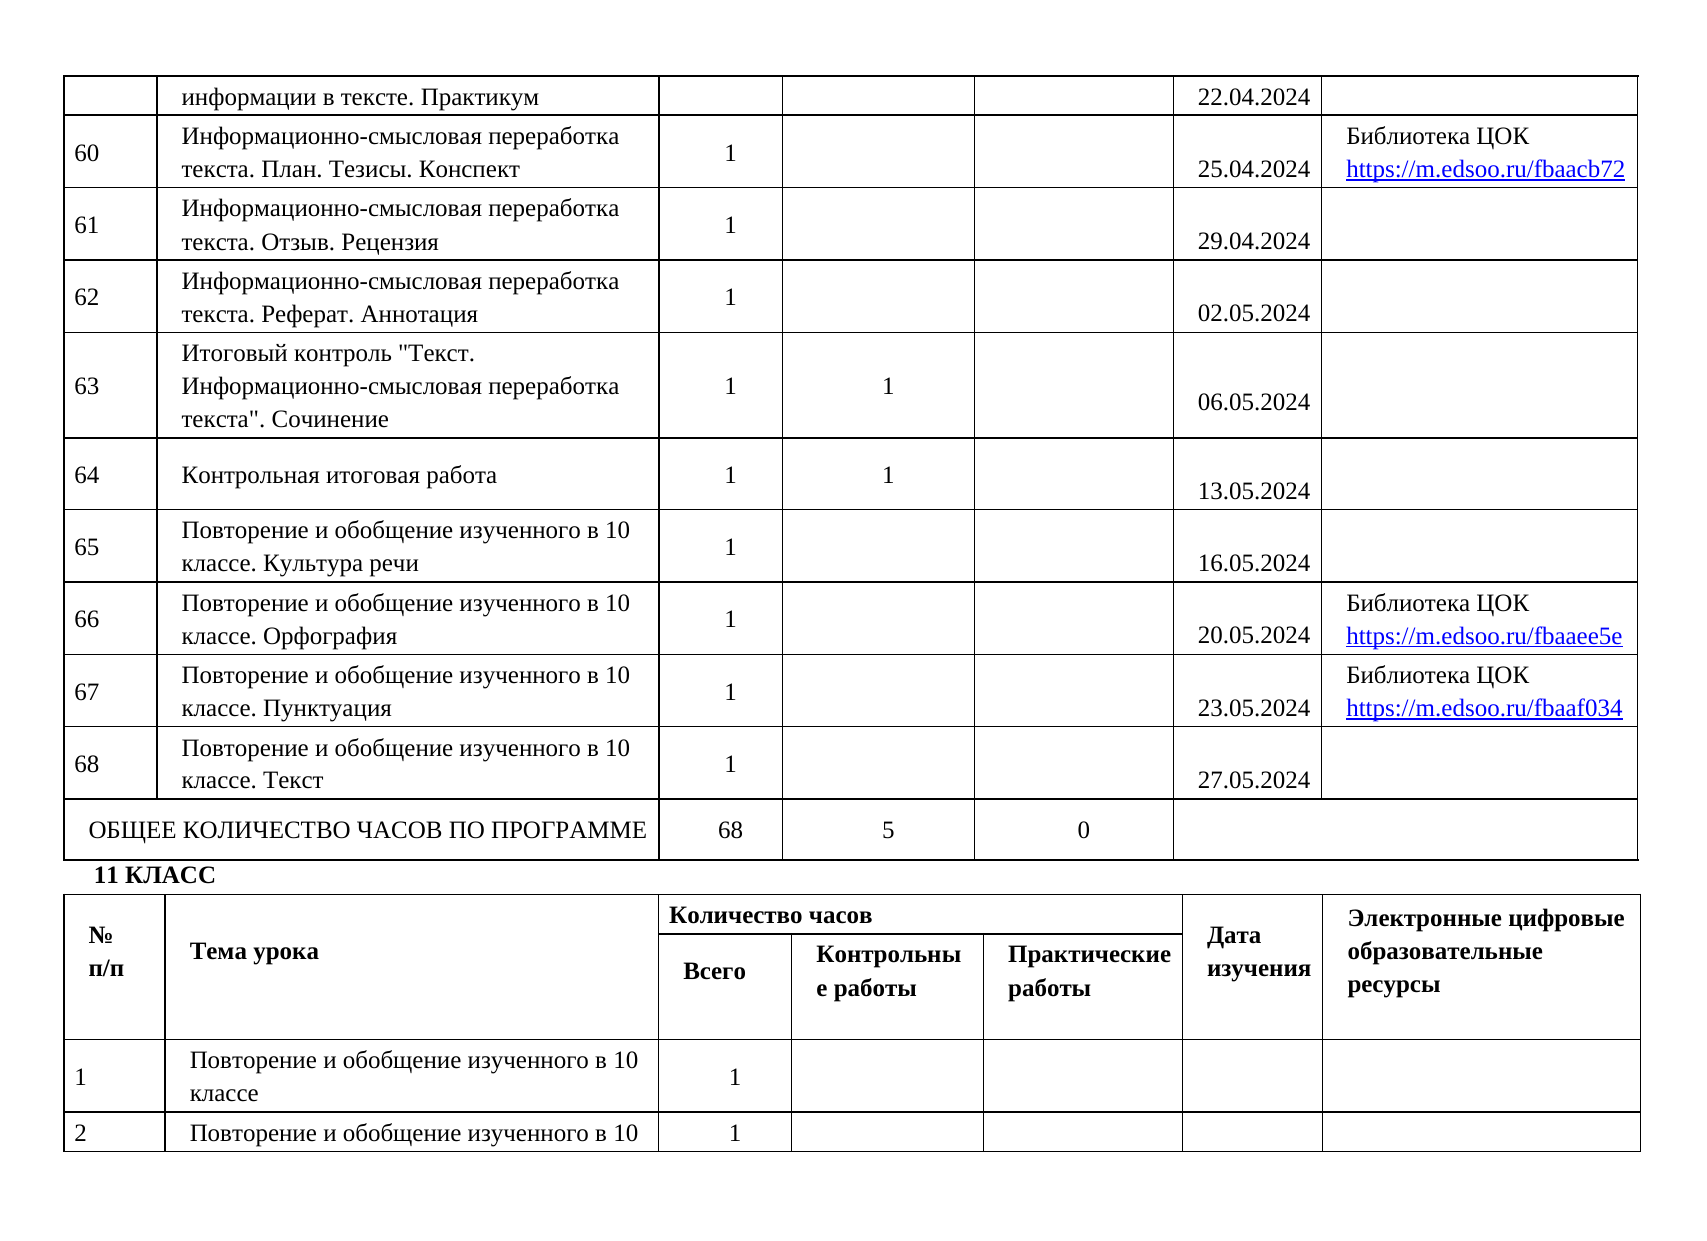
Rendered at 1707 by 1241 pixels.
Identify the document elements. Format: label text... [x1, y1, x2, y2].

table_cell [975, 439, 1173, 509]
table_cell [1322, 261, 1637, 332]
table_header Электронные цифровые образовательные ресурсы [1323, 895, 1640, 1039]
table_cell 67 [65, 655, 156, 726]
table_cell [1323, 1113, 1640, 1151]
table_cell Повторение и обобщение изученного в 10 классе [166, 1040, 658, 1111]
table_cell Итоговый контроль "Текст. Информационно-смысловая переработка текста". Сочинение [158, 333, 658, 437]
table_cell 59 [65, 77, 156, 114]
table_cell Практические работы [984, 935, 1182, 1039]
table_cell [975, 583, 1173, 653]
table_cell 22.04.2024 [1174, 77, 1321, 114]
table_cell 1 [659, 1113, 791, 1151]
table_cell [1322, 727, 1637, 798]
table_cell [975, 655, 1173, 726]
table_cell 1 [660, 77, 782, 114]
table_cell [1183, 1113, 1322, 1151]
table_cell 16.05.2024 [1174, 510, 1321, 581]
table_cell 63 [65, 333, 156, 437]
table_cell 61 [65, 188, 156, 259]
table_header Дата изучения [1183, 895, 1322, 1039]
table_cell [158, 77, 658, 114]
table_cell [1322, 188, 1637, 259]
table_cell 1 [65, 1040, 164, 1111]
table_cell ОБЩЕЕ КОЛИЧЕСТВО ЧАСОВ ПО ПРОГРАММЕ [65, 800, 658, 859]
table_cell [1174, 800, 1637, 859]
table_cell Всего [659, 935, 791, 1039]
table_cell [984, 1040, 1182, 1111]
table_cell [975, 116, 1173, 187]
table_cell 2 [65, 1113, 164, 1151]
table_cell [984, 1113, 1182, 1151]
table_cell Повторение и обобщение изученного в 10 классе. Пунктуация [158, 655, 658, 726]
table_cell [166, 1113, 658, 1151]
table_cell 1 [660, 188, 782, 259]
table_cell 1 [659, 1040, 791, 1111]
table_cell [1322, 77, 1637, 114]
table_cell Библиотека ЦОК https://m.edsoo.ru/fbaaf034 [1322, 655, 1637, 726]
table_cell 29.04.2024 [1174, 188, 1321, 259]
table_cell 5 [783, 800, 974, 859]
table_cell 25.04.2024 [1174, 116, 1321, 187]
table_cell [792, 1040, 983, 1111]
table_header Количество часов [659, 895, 1182, 933]
table_cell Повторение и обобщение изученного в 10 классе. Текст [158, 727, 658, 798]
table_cell 1 [660, 333, 782, 437]
table_cell [1183, 1040, 1322, 1111]
table_cell Библиотека ЦОК https://m.edsoo.ru/fbaacb72 [1322, 116, 1637, 187]
table_cell 02.05.2024 [1174, 261, 1321, 332]
table_header № п/п [65, 895, 164, 1039]
table_cell [783, 116, 974, 187]
table_cell [1322, 510, 1637, 581]
table_cell [975, 261, 1173, 332]
table_cell [783, 583, 974, 653]
table_cell [783, 655, 974, 726]
table_cell 1 [660, 261, 782, 332]
table_cell 1 [783, 333, 974, 437]
table_cell 1 [660, 439, 782, 509]
table_cell Повторение и обобщение изученного в 10 классе. Орфография [158, 583, 658, 653]
table_cell Контрольная итоговая работа [158, 439, 658, 509]
table_cell Библиотека ЦОК https://m.edsoo.ru/fbaaee5e [1322, 583, 1637, 653]
table_cell [783, 188, 974, 259]
table_header Тема урока [166, 895, 658, 1039]
table_cell 0 [975, 800, 1173, 859]
table_cell [783, 727, 974, 798]
table_cell 1 [660, 583, 782, 653]
table_cell 1 [660, 655, 782, 726]
table_cell [1323, 1040, 1640, 1111]
table_cell [783, 77, 974, 114]
table_cell [783, 510, 974, 581]
table_cell [783, 261, 974, 332]
table_cell Информационно-смысловая переработка текста. Отзыв. Рецензия [158, 188, 658, 259]
table_cell 1 [660, 510, 782, 581]
table_cell [1322, 333, 1637, 437]
table_cell [975, 510, 1173, 581]
table_cell Информационно-смысловая переработка текста. План. Тезисы. Конспект [158, 116, 658, 187]
table_cell 60 [65, 116, 156, 187]
table_cell 64 [65, 439, 156, 509]
table_cell 68 [65, 727, 156, 798]
table_cell 62 [65, 261, 156, 332]
table_cell 23.05.2024 [1174, 655, 1321, 726]
table_cell [792, 1113, 983, 1151]
table_cell [975, 727, 1173, 798]
table_cell [1322, 439, 1637, 509]
table_cell 1 [660, 727, 782, 798]
table_cell Повторение и обобщение изученного в 10 классе. Культура речи [158, 510, 658, 581]
text 11 КЛАСС [87, 861, 1632, 889]
table_cell [975, 333, 1173, 437]
table_cell Информационно-смысловая переработка текста. Реферат. Аннотация [158, 261, 658, 332]
table_cell 66 [65, 583, 156, 653]
table_cell 68 [660, 800, 782, 859]
table_cell 13.05.2024 [1174, 439, 1321, 509]
table_cell [975, 188, 1173, 259]
table_cell 1 [660, 116, 782, 187]
table_cell 27.05.2024 [1174, 727, 1321, 798]
table_cell Контрольные работы [792, 935, 983, 1039]
table_cell 1 [783, 439, 974, 509]
table_cell 65 [65, 510, 156, 581]
table_cell 20.05.2024 [1174, 583, 1321, 653]
table_cell [975, 77, 1173, 114]
table_cell 06.05.2024 [1174, 333, 1321, 437]
